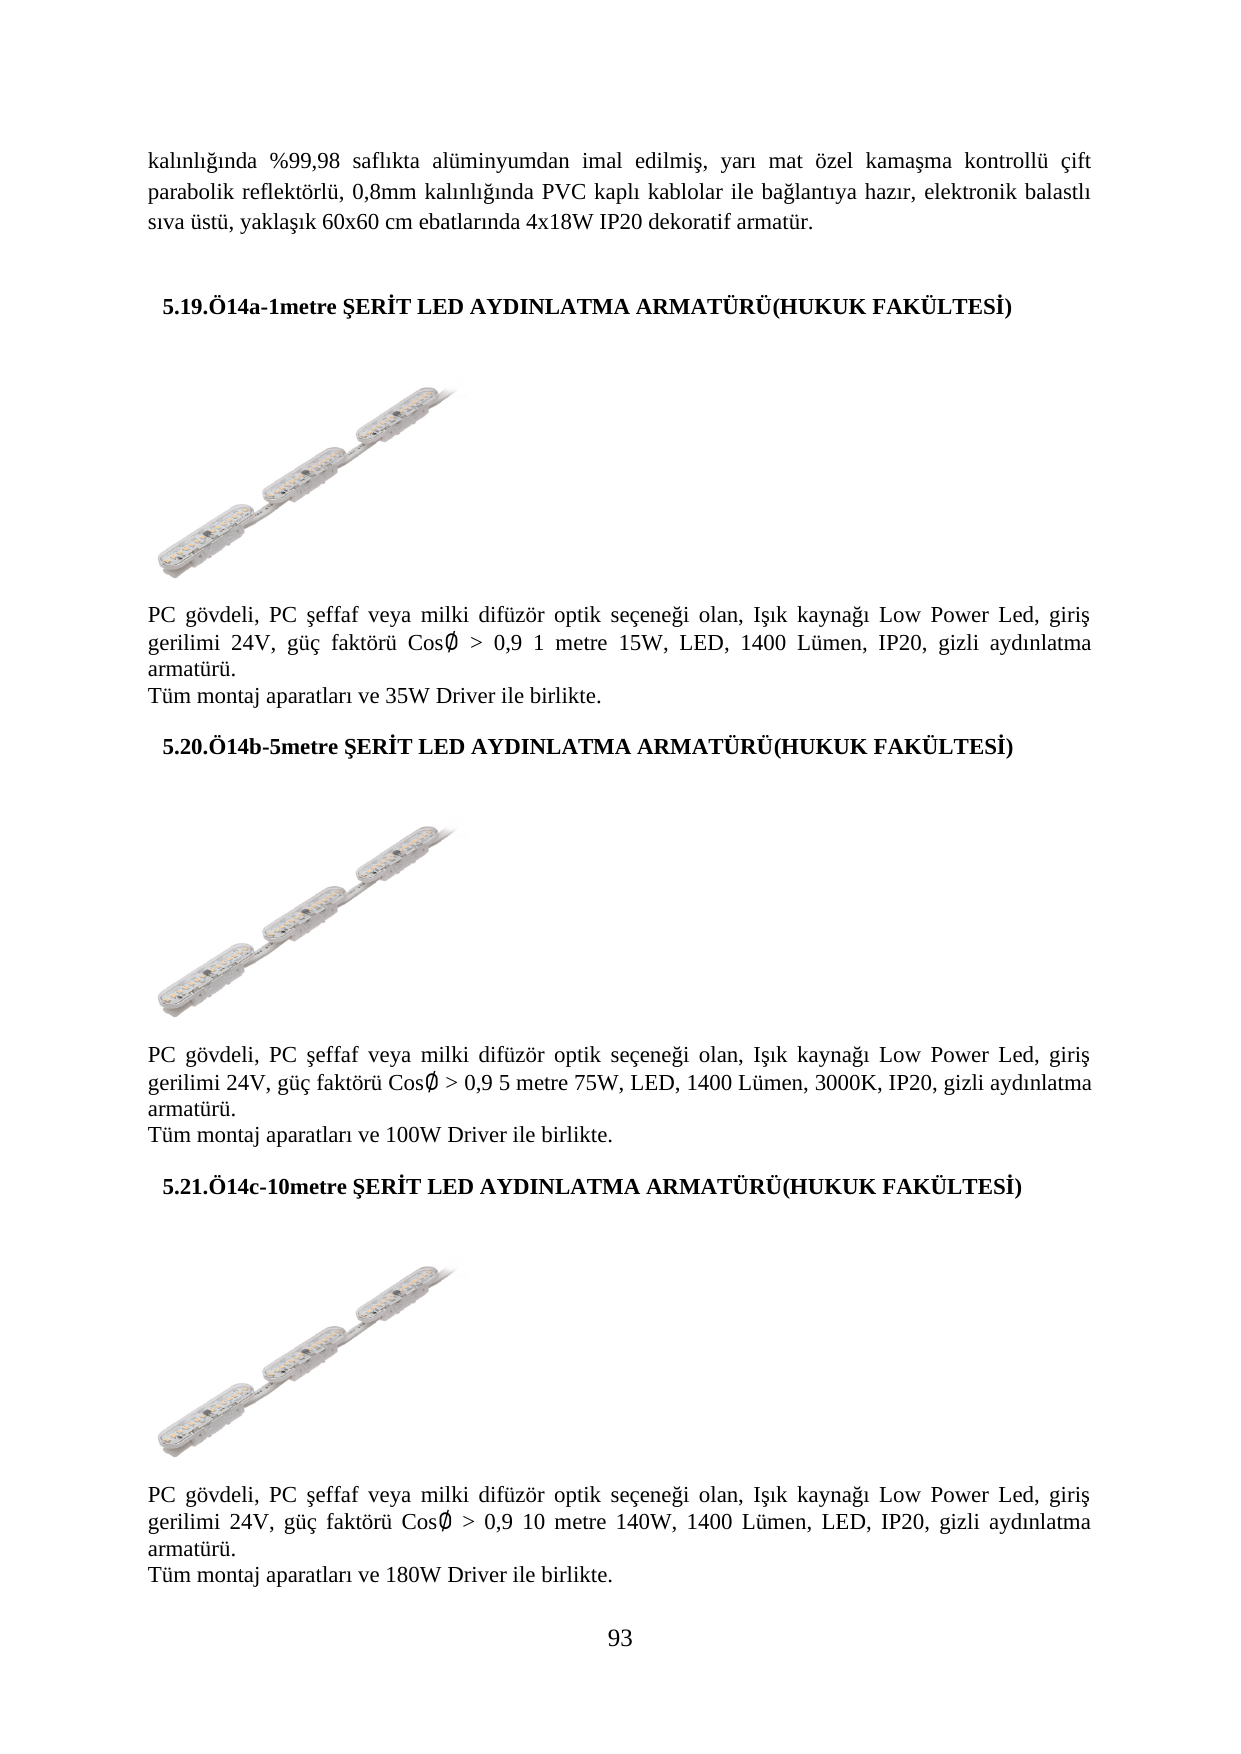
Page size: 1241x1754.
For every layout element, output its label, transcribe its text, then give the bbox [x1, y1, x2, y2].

text Tüm montaj aparatları ve 100W Driver ile birlikte. [148, 1121, 1093, 1148]
subtitle 5.21.Ö14c-10metre ŞERİT LED AYDINLATMA ARMATÜRÜ(HUKUK FAKÜLTESİ) [162, 1173, 1093, 1199]
picture [147, 336, 472, 602]
text PC gövdeli, PC şeffaf veya milki difüzör optik seçeneği olan, Işık kaynağı Low Power Led, giriş gerilimi 24V, güç faktörü Cos∅ > 0,9 1 metre 15W, LED, 1400 Lümen, IP20, gizli aydınlatma armatürü. [148, 601, 1093, 682]
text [148, 148, 1093, 234]
text PC gövdeli, PC şeffaf veya milki difüzör optik seçeneği olan, Işık kaynağı Low Power Led, giriş gerilimi 24V, güç faktörü Cos∅ > 0,9 5 metre 75W, LED, 1400 Lümen, 3000K, IP20, gizli aydınlatma armatürü. [148, 1041, 1093, 1121]
text Tüm montaj aparatları ve 180W Driver ile birlikte. [148, 1561, 1093, 1587]
text Tüm montaj aparatları ve 35W Driver ile birlikte. [148, 682, 1093, 708]
text PC gövdeli, PC şeffaf veya milki difüzör optik seçeneği olan, Işık kaynağı Low Power Led, giriş gerilimi 24V, güç faktörü Cos∅ > 0,9 10 metre 140W, 1400 Lümen, LED, IP20, gizli aydınlatma armatürü. [148, 1481, 1093, 1561]
subtitle 5.20.Ö14b-5metre ŞERİT LED AYDINLATMA ARMATÜRÜ(HUKUK FAKÜLTESİ) [162, 733, 1093, 759]
picture [147, 775, 472, 1041]
picture [147, 1215, 472, 1481]
subtitle 5.19.Ö14a-1metre ŞERİT LED AYDINLATMA ARMATÜRÜ(HUKUK FAKÜLTESİ) [162, 293, 1093, 320]
